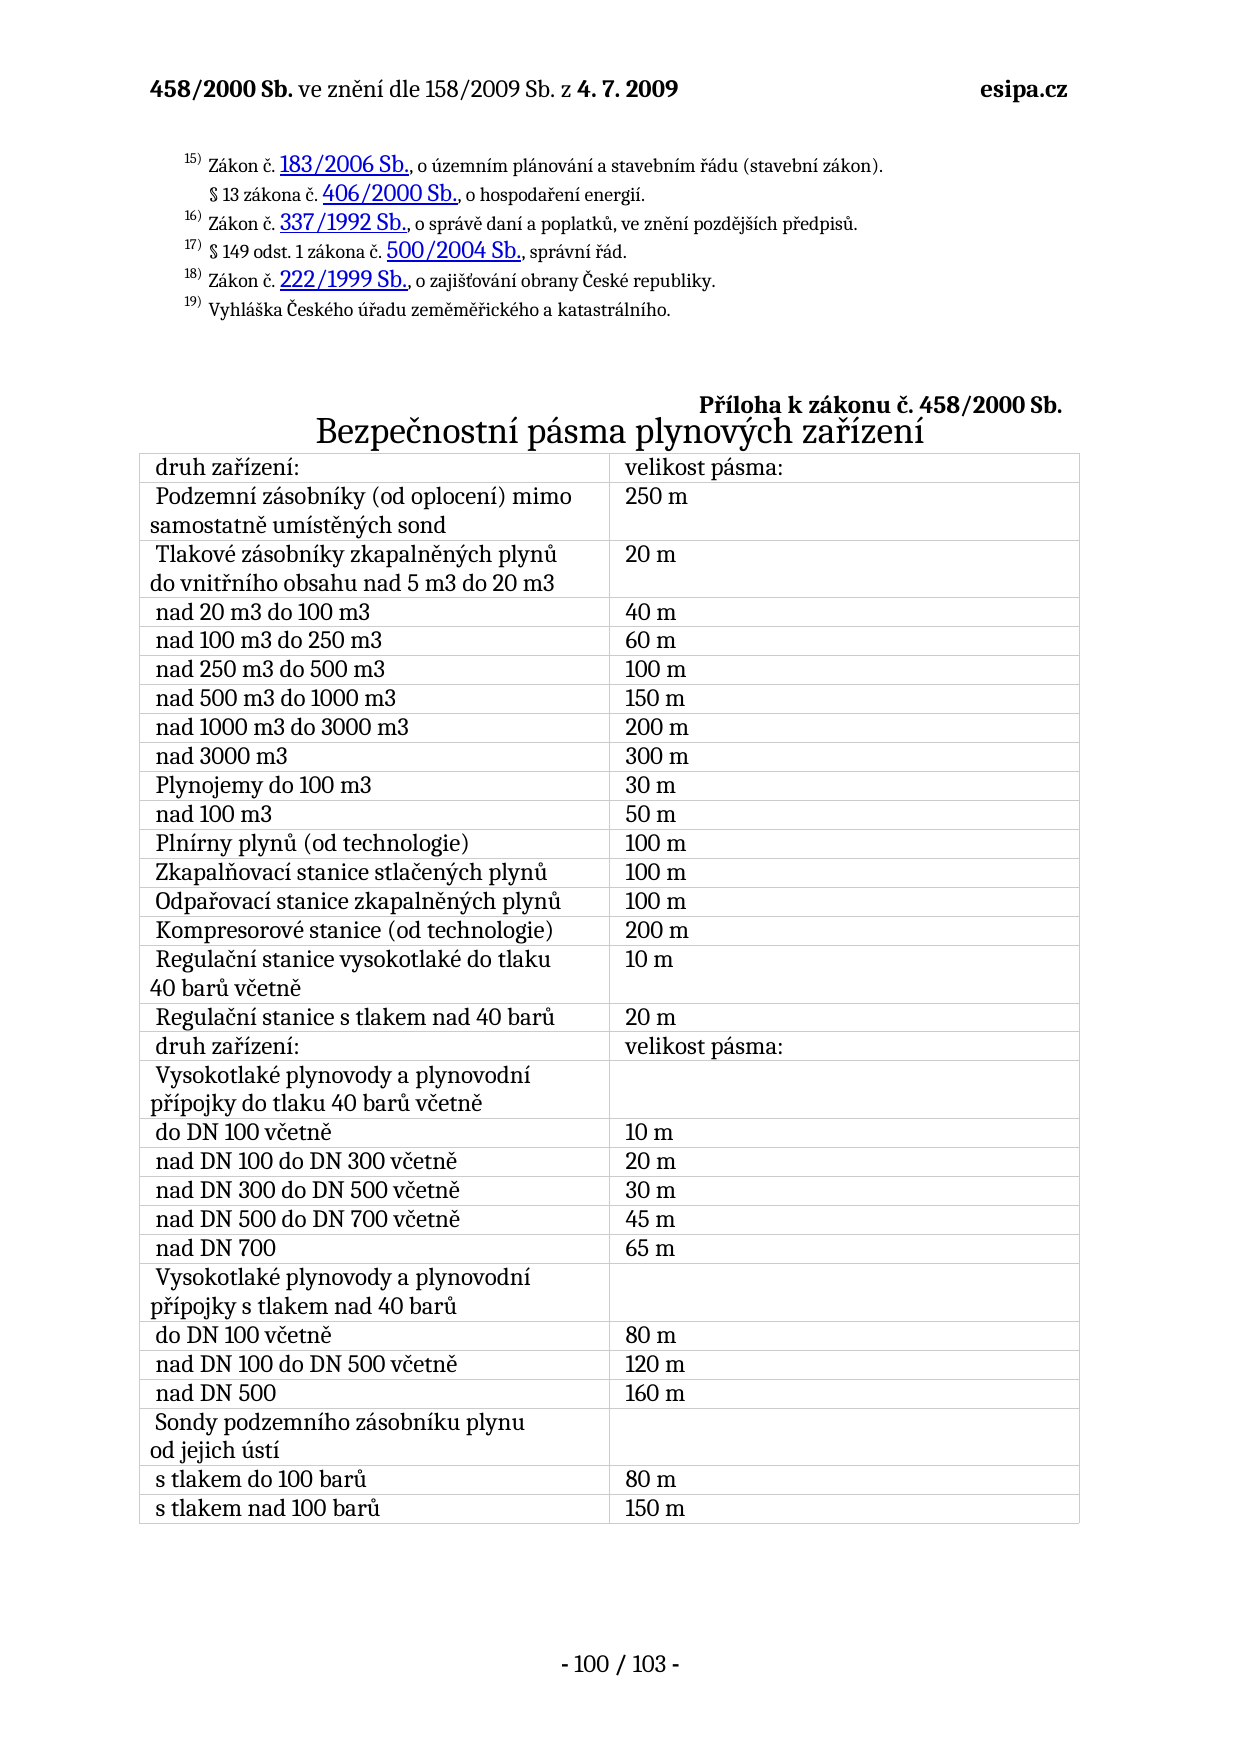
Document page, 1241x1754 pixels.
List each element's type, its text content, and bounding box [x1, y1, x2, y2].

table_cell 10 m [610, 1119, 1079, 1147]
table_cell nad DN 300 do DN 500 včetně [140, 1177, 609, 1205]
table_header druh zařízení: [140, 454, 609, 482]
table_cell nad 1000 m3 do 3000 m3 [140, 714, 609, 742]
table_cell Tlakové zásobníky zkapalněných plynů do vnitřního obsahu nad 5 m3 do 20 m3 [140, 541, 609, 597]
table_cell [610, 1061, 1079, 1118]
text 19) Vyhláška Českého úřadu zeměměřického a katastrálního. [150, 294, 1090, 322]
table_cell nad DN 700 [140, 1235, 609, 1263]
table_cell 10 m [610, 946, 1079, 1002]
table_cell 300 m [610, 743, 1079, 771]
table_cell 45 m [610, 1206, 1079, 1234]
table_cell s tlakem nad 100 barů [140, 1495, 609, 1523]
table_cell nad DN 100 do DN 300 včetně [140, 1148, 609, 1176]
table_cell 80 m [610, 1322, 1079, 1349]
table_cell nad 500 m3 do 1000 m3 [140, 685, 609, 713]
table_cell 40 m [610, 598, 1079, 626]
table_cell 65 m [610, 1235, 1079, 1263]
table_cell 60 m [610, 627, 1079, 655]
table_cell Podzemní zásobníky (od oplocení) mimo samostatně umístěných sond [140, 483, 609, 539]
table_cell 100 m [610, 888, 1079, 916]
table_cell Plynojemy do 100 m3 [140, 772, 609, 800]
table_cell Plnírny plynů (od technologie) [140, 830, 609, 858]
table_cell do DN 100 včetně [140, 1322, 609, 1349]
table_cell 50 m [610, 801, 1079, 829]
table_cell s tlakem do 100 barů [140, 1466, 609, 1494]
table_cell do DN 100 včetně [140, 1119, 609, 1147]
subtitle Příloha k zákonu č. 458/2000 Sb. -Bezpečnostní pásma plynových zařízení [150, 395, 1090, 453]
text 16) Zákon č. 337/1992 Sb., o správě daní a poplatků, ve znění pozdějších předpisů. [150, 207, 1090, 236]
table_cell 150 m [610, 685, 1079, 713]
text 18) Zákon č. 222/1999 Sb., o zajišťování obrany České republiky. [150, 265, 1090, 294]
table_cell Zkapalňovací stanice stlačených plynů [140, 859, 609, 887]
table_cell Vysokotlaké plynovody a plynovodní přípojky do tlaku 40 barů včetně [140, 1061, 609, 1118]
table_cell 20 m [610, 1004, 1079, 1031]
table_header druh zařízení: [140, 1032, 609, 1060]
table_cell Odpařovací stanice zkapalněných plynů [140, 888, 609, 916]
table_cell nad 3000 m3 [140, 743, 609, 771]
table_cell 30 m [610, 1177, 1079, 1205]
table_cell 30 m [610, 772, 1079, 800]
table_cell 200 m [610, 714, 1079, 742]
text 17) § 149 odst. 1 zákona č. 500/2004 Sb., správní řád. [150, 236, 1090, 265]
table_cell [610, 1264, 1079, 1321]
table_cell Regulační stanice vysokotlaké do tlaku 40 barů včetně [140, 946, 609, 1002]
table_cell [610, 1409, 1079, 1465]
text 15) Zákon č. 183/2006 Sb., o územním plánování a stavebním řádu (stavební zákon). [150, 150, 1090, 179]
table_cell 120 m [610, 1351, 1079, 1378]
table_cell nad 20 m3 do 100 m3 [140, 598, 609, 626]
table_cell nad DN 100 do DN 500 včetně [140, 1351, 609, 1378]
text § 13 zákona č. 406/2000 Sb., o hospodaření energií. [208, 179, 1090, 207]
table_cell 20 m [610, 1148, 1079, 1176]
table_cell 150 m [610, 1495, 1079, 1523]
table_cell 200 m [610, 917, 1079, 945]
table_cell 100 m [610, 859, 1079, 887]
table_cell 20 m [610, 541, 1079, 597]
table_cell 160 m [610, 1380, 1079, 1407]
table_cell Sondy podzemního zásobníku plynu od jejich ústí [140, 1409, 609, 1465]
table_cell nad 100 m3 [140, 801, 609, 829]
table_header velikost pásma: [610, 454, 1079, 482]
table_cell nad 250 m3 do 500 m3 [140, 656, 609, 684]
table_cell 100 m [610, 830, 1079, 858]
table_cell nad 100 m3 do 250 m3 [140, 627, 609, 655]
table_cell nad DN 500 [140, 1380, 609, 1407]
table_cell 80 m [610, 1466, 1079, 1494]
table_cell Kompresorové stanice (od technologie) [140, 917, 609, 945]
table_header velikost pásma: [610, 1032, 1079, 1060]
table_cell 250 m [610, 483, 1079, 539]
table_cell Regulační stanice s tlakem nad 40 barů [140, 1004, 609, 1031]
table_cell nad DN 500 do DN 700 včetně [140, 1206, 609, 1234]
table_cell 100 m [610, 656, 1079, 684]
table_cell Vysokotlaké plynovody a plynovodní přípojky s tlakem nad 40 barů [140, 1264, 609, 1321]
